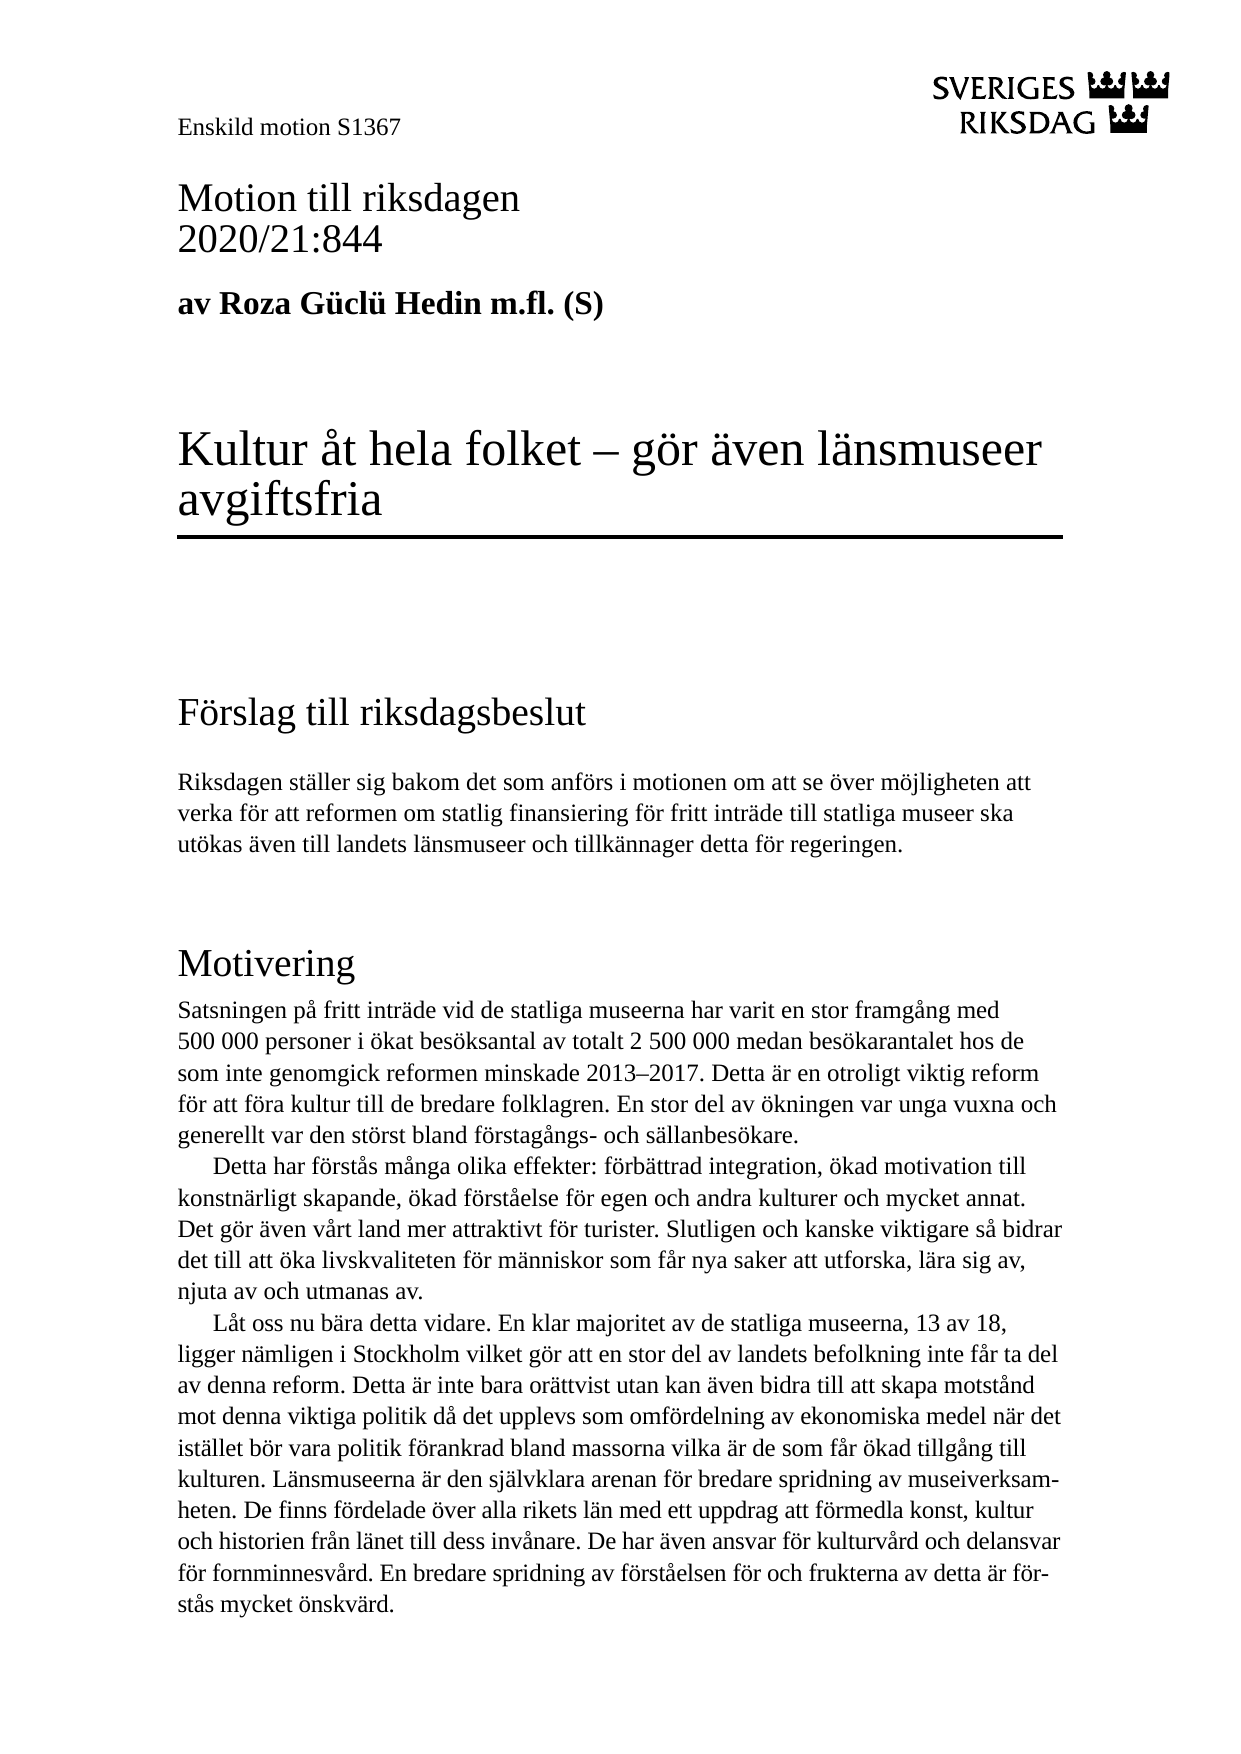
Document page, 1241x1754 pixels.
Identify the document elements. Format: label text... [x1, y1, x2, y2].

text Detta har förstås många olika effekter: förbättrad integration, ökad motivation till konstnärligt skapande, ökad förståelse för egen och andra kulturer och mycket annat. Det gör även vårt land mer attraktivt för turister. Slutligen och kanske viktigare så bidrar det till att öka livskvaliteten för människor som får nya saker att utforska, lära sig av, njuta av och utmanas av. [177, 1149, 1063, 1305]
text Låt oss nu bära detta vidare. En klar majoritet av de statliga museerna, 13 av 18, ligger nämligen i Stockholm vilket gör att en stor del av landets befolkning inte får ta del av denna reform. Detta är inte bara orättvist utan kan även bidra till att skapa motstånd mot denna viktiga politik då det upplevs som omfördelning av ekonomiska medel när det istället bör vara politik förankrad bland massorna vilka är de som får ökad tillgång till kulturen. Länsmuseerna är den självklara arenan för bredare spridning av museiverksamheten. De finns fördelade över alla rikets län med ett uppdrag att förmedla konst, kultur och historien från länet till dess invånare. De har även ansvar för kulturvård och delansvar för fornminnesvård. En bredare spridning av förståelsen för och frukterna av detta är förstås mycket önskvärd. [177, 1305, 1063, 1618]
text Satsningen på fritt inträde vid de statliga museerna har varit en stor framgång med 500 000 personer i ökat besöksantal av totalt 2 500 000 medan besökarantalet hos de som inte genomgick reformen minskade 2013–2017. Detta är en otroligt viktig reform för att föra kultur till de bredare folklagren. En stor del av ökningen var unga vuxna och generellt var den störst bland förstagångs- och sällanbesökare. [177, 993, 1063, 1149]
